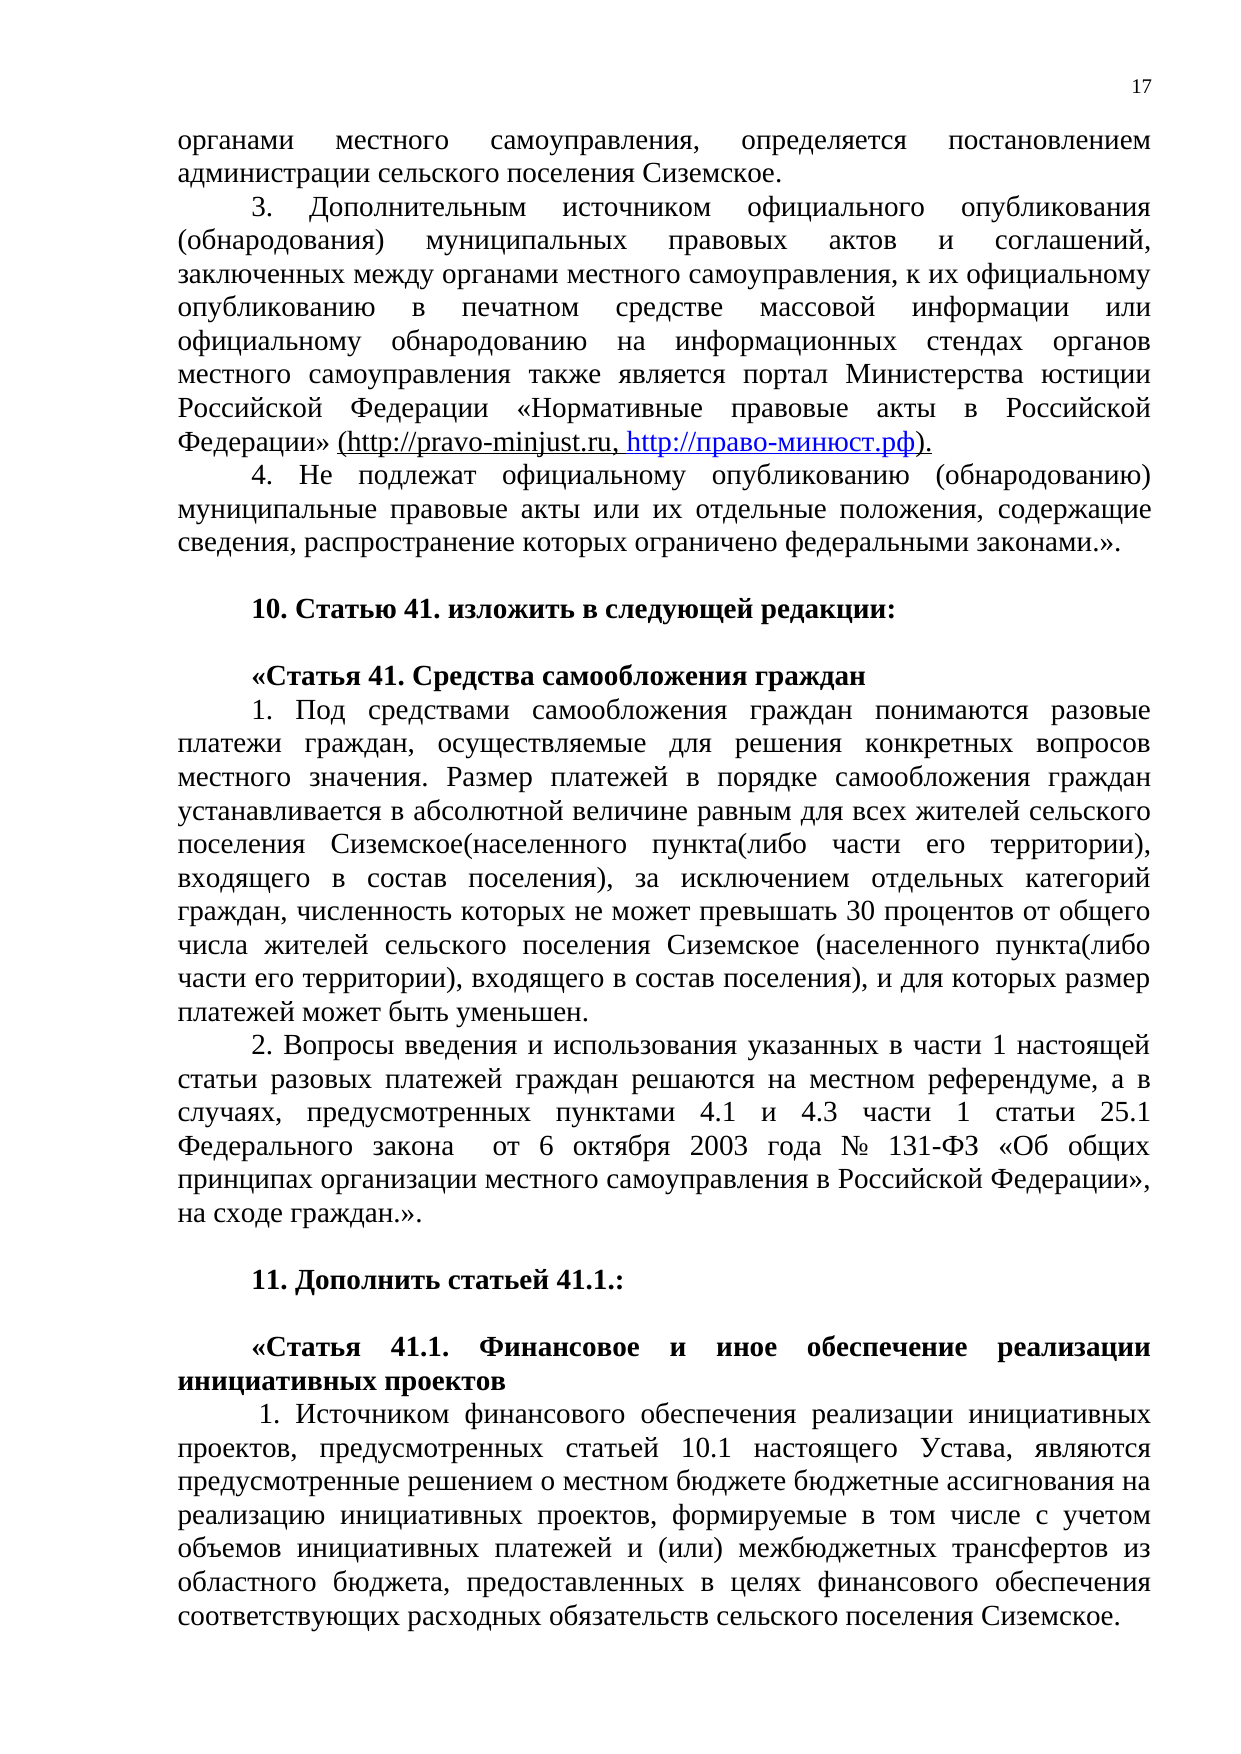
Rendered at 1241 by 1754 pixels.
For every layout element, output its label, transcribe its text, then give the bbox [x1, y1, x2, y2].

text 2. Вопросы введения и использования указанных в части 1 настоящей статьи разовых платежей граждан решаются на местном референдуме, а в случаях, предусмотренных пунктами 4.1 и 4.3 части 1 статьи 25.1 Федерального закона от 6 октября 2003 года № 131-ФЗ «Об общих принципах организации местного самоуправления в Российской Федерации», на сходе граждан.». [177, 1027, 1152, 1229]
text «Статья 41. Средства самообложения граждан [177, 658, 1152, 692]
text 11. Дополнить статьей 41.1.: [177, 1262, 1152, 1296]
text 1. Под средствами самообложения граждан понимаются разовые платежи граждан, осуществляемые для решения конкретных вопросов местного значения. Размер платежей в порядке самообложения граждан устанавливается в абсолютной величине равным для всех жителей сельского поселения Сиземское(населенного пункта(либо части его территории), входящего в состав поселения), за исключением отдельных категорий граждан, численность которых не может превышать 30 процентов от общего числа жителей сельского поселения Сиземское (населенного пункта(либо части его территории), входящего в состав поселения), и для которых размер платежей может быть уменьшен. [177, 692, 1152, 1027]
text 1. Источником финансового обеспечения реализации инициативных проектов, предусмотренных статьей 10.1 настоящего Устава, являются предусмотренные решением о местном бюджете бюджетные ассигнования на реализацию инициативных проектов, формируемые в том числе с учетом объемов инициативных платежей и (или) межбюджетных трансфертов из областного бюджета, предоставленных в целях финансового обеспечения соответствующих расходных обязательств сельского поселения Сиземское. [177, 1396, 1152, 1631]
text 10. Статью 41. изложить в следующей редакции: [177, 591, 1152, 625]
text 4. Не подлежат официальному опубликованию (обнародованию) муниципальные правовые акты или их отдельные положения, содержащие сведения, распространение которых ограничено федеральными законами.». [177, 457, 1152, 558]
text «Статья 41.1. Финансовое и иное обеспечение реализации инициативных проектов [177, 1329, 1152, 1396]
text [177, 122, 1152, 189]
text 3. Дополнительным источником официального опубликования (обнародования) муниципальных правовых актов и соглашений, заключенных между органами местного самоуправления, к их официальному опубликованию в печатном средстве массовой информации или официальному обнародованию на информационных стендах органов местного самоуправления также является портал Министерства юстиции Российской Федерации «Нормативные правовые акты в Российской Федерации» (http://pravo-minjust.ru, http://право-минюст.рф). [177, 189, 1152, 457]
